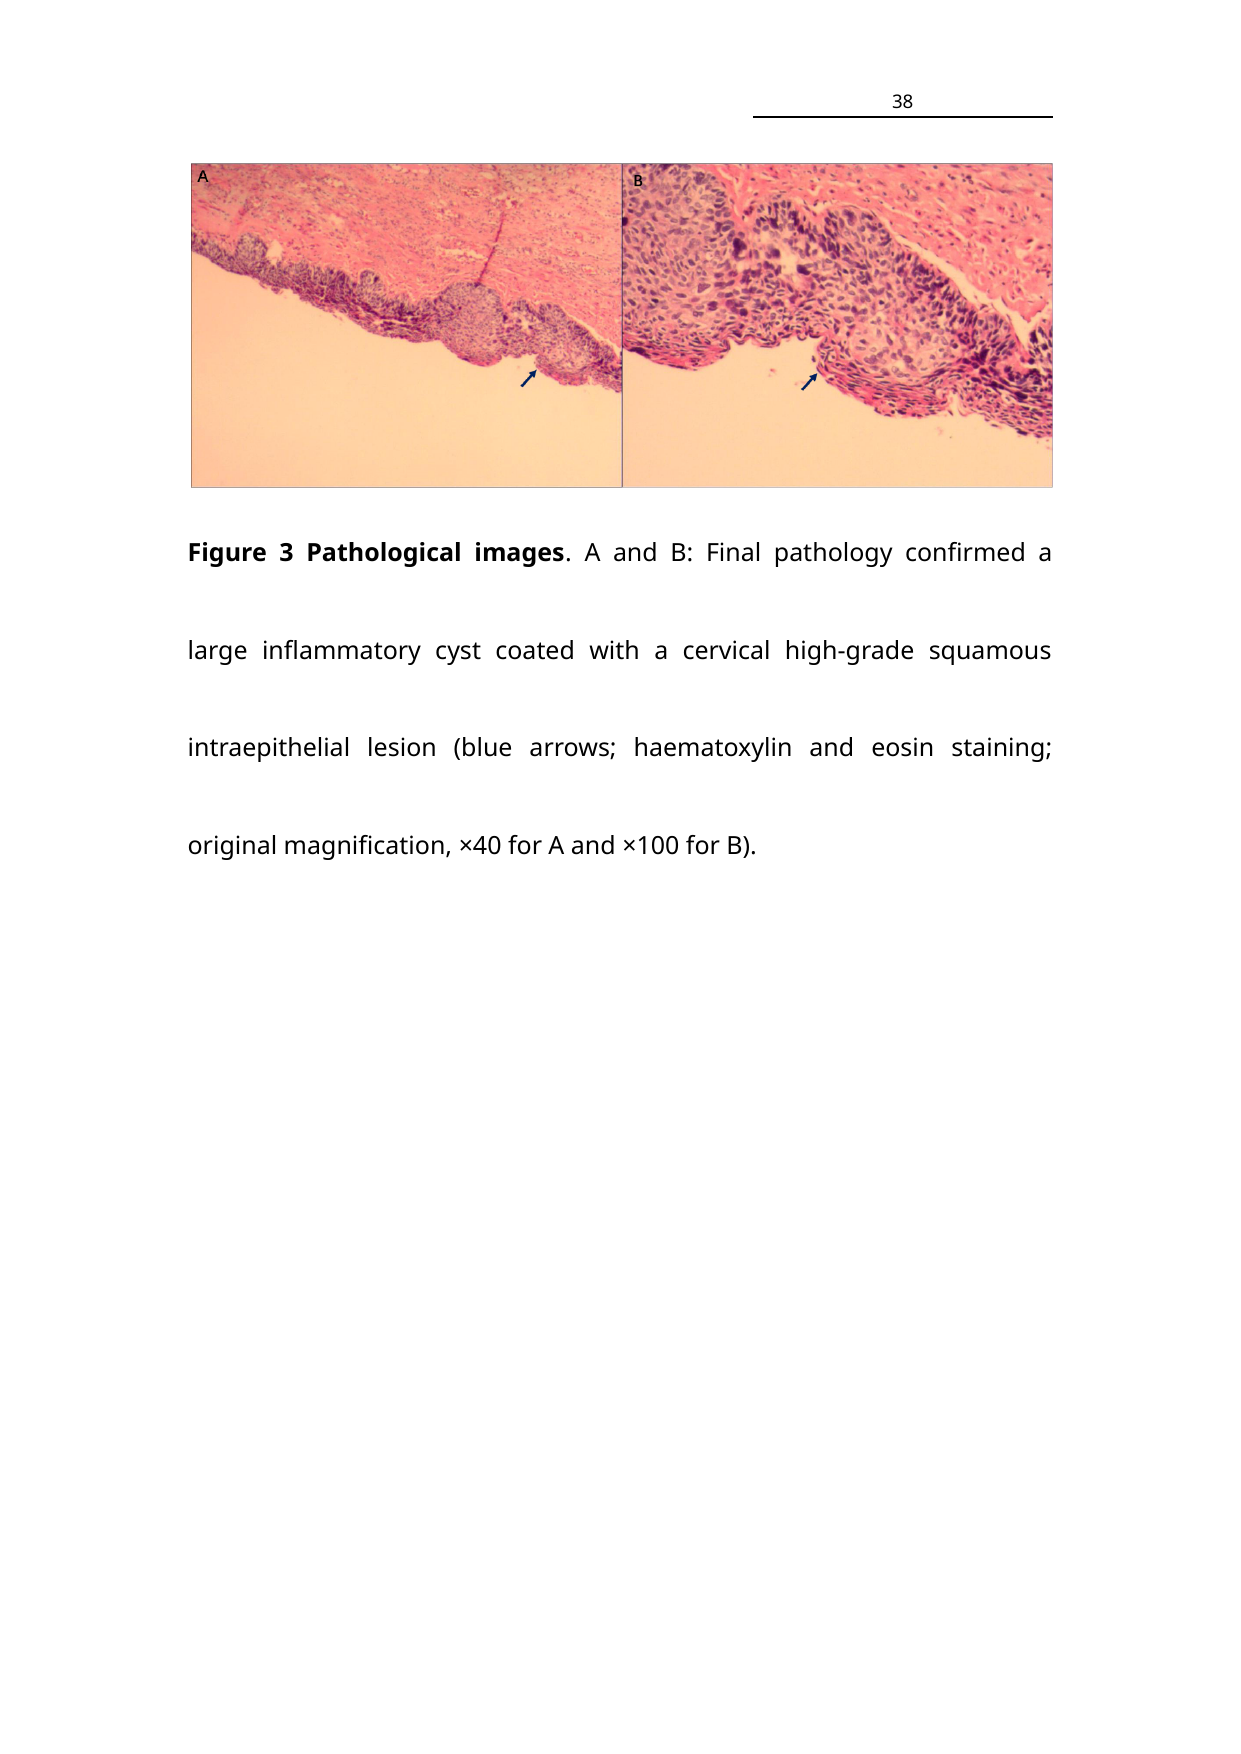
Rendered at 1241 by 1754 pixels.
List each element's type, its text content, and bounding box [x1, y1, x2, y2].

text Figure 3 Pathological images. A and B: Final pathology confirmed a large inflammatory cyst coated with a cervical high-grade squamous intraepithelial lesion (blue arrows; haematoxylin and eosin staining; original magnification, ×40 for A and ×100 for B). [187, 519, 1053, 877]
picture [187, 162, 1053, 488]
